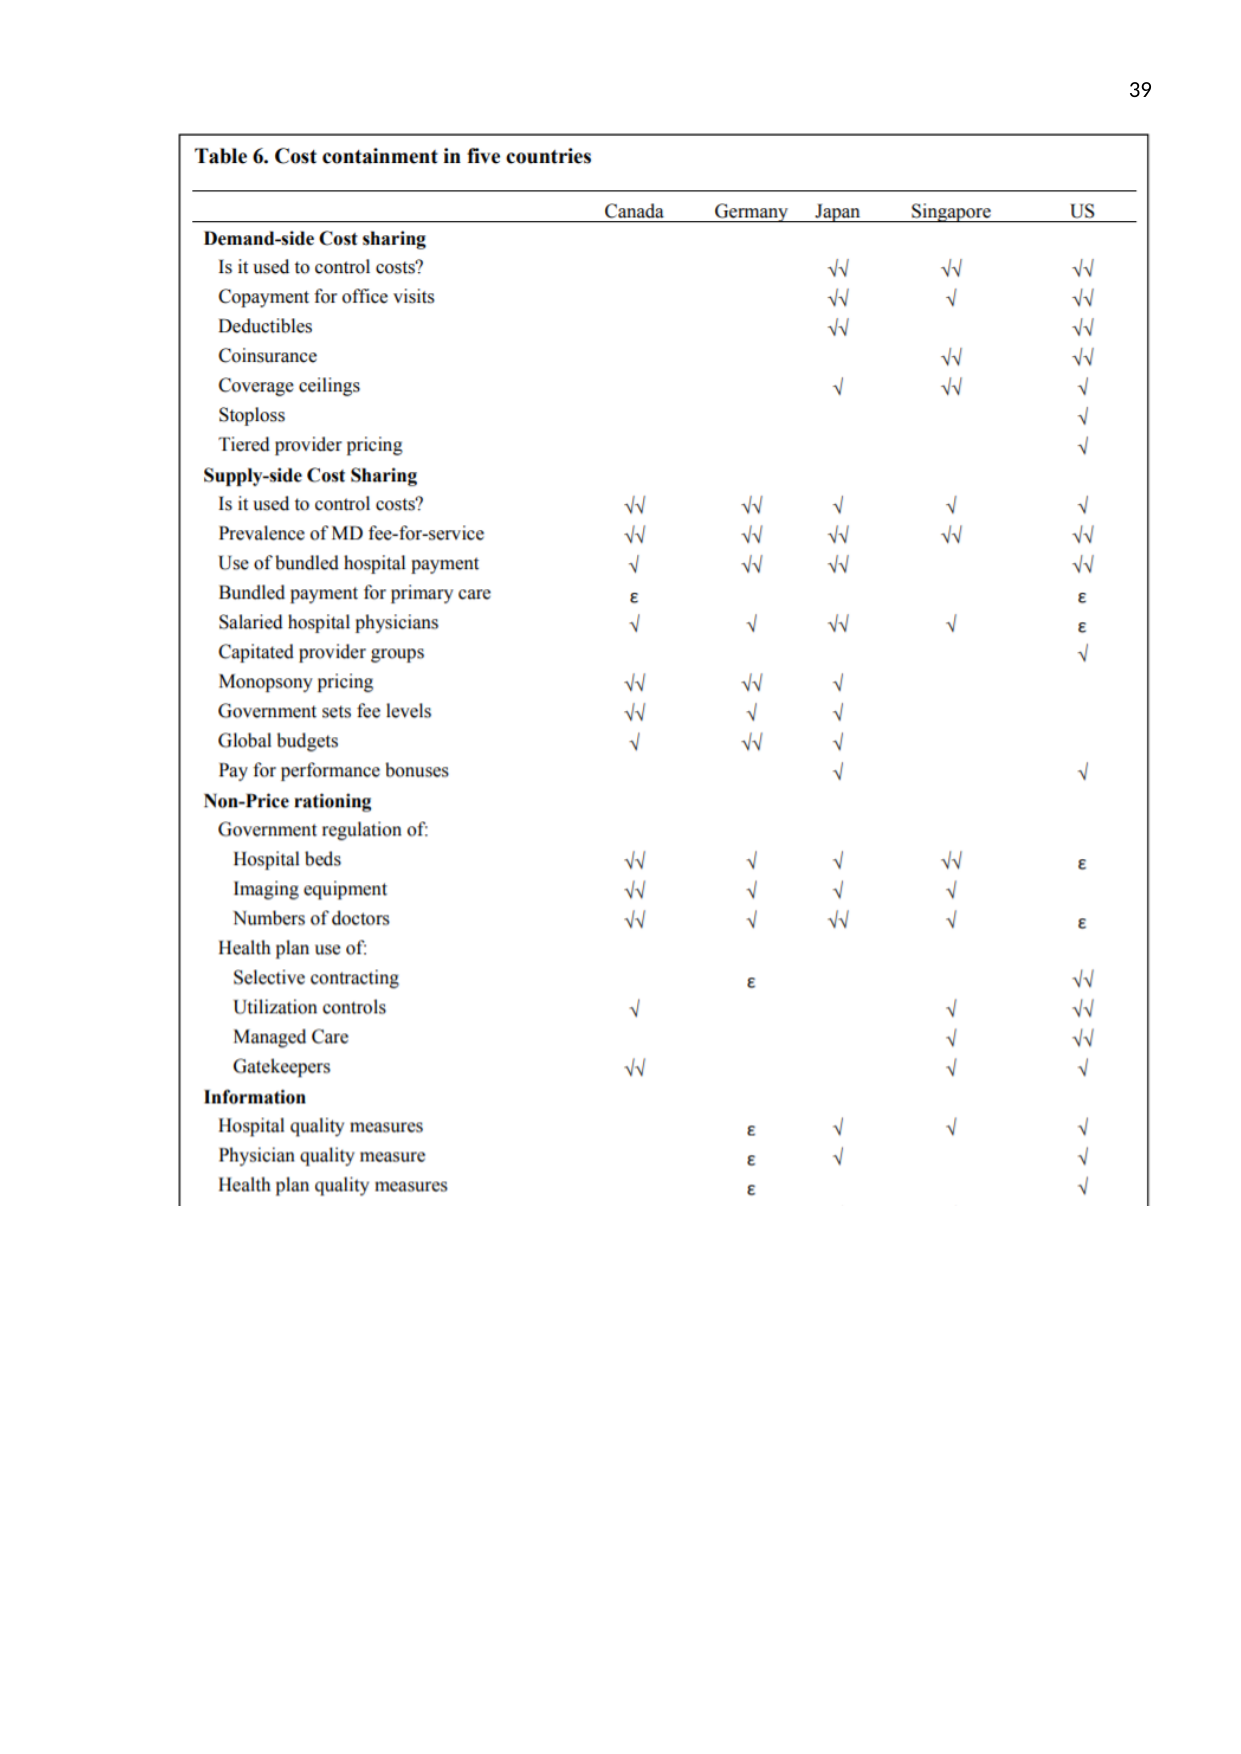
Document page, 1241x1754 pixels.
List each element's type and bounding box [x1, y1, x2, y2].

picture [177, 131, 1153, 1206]
